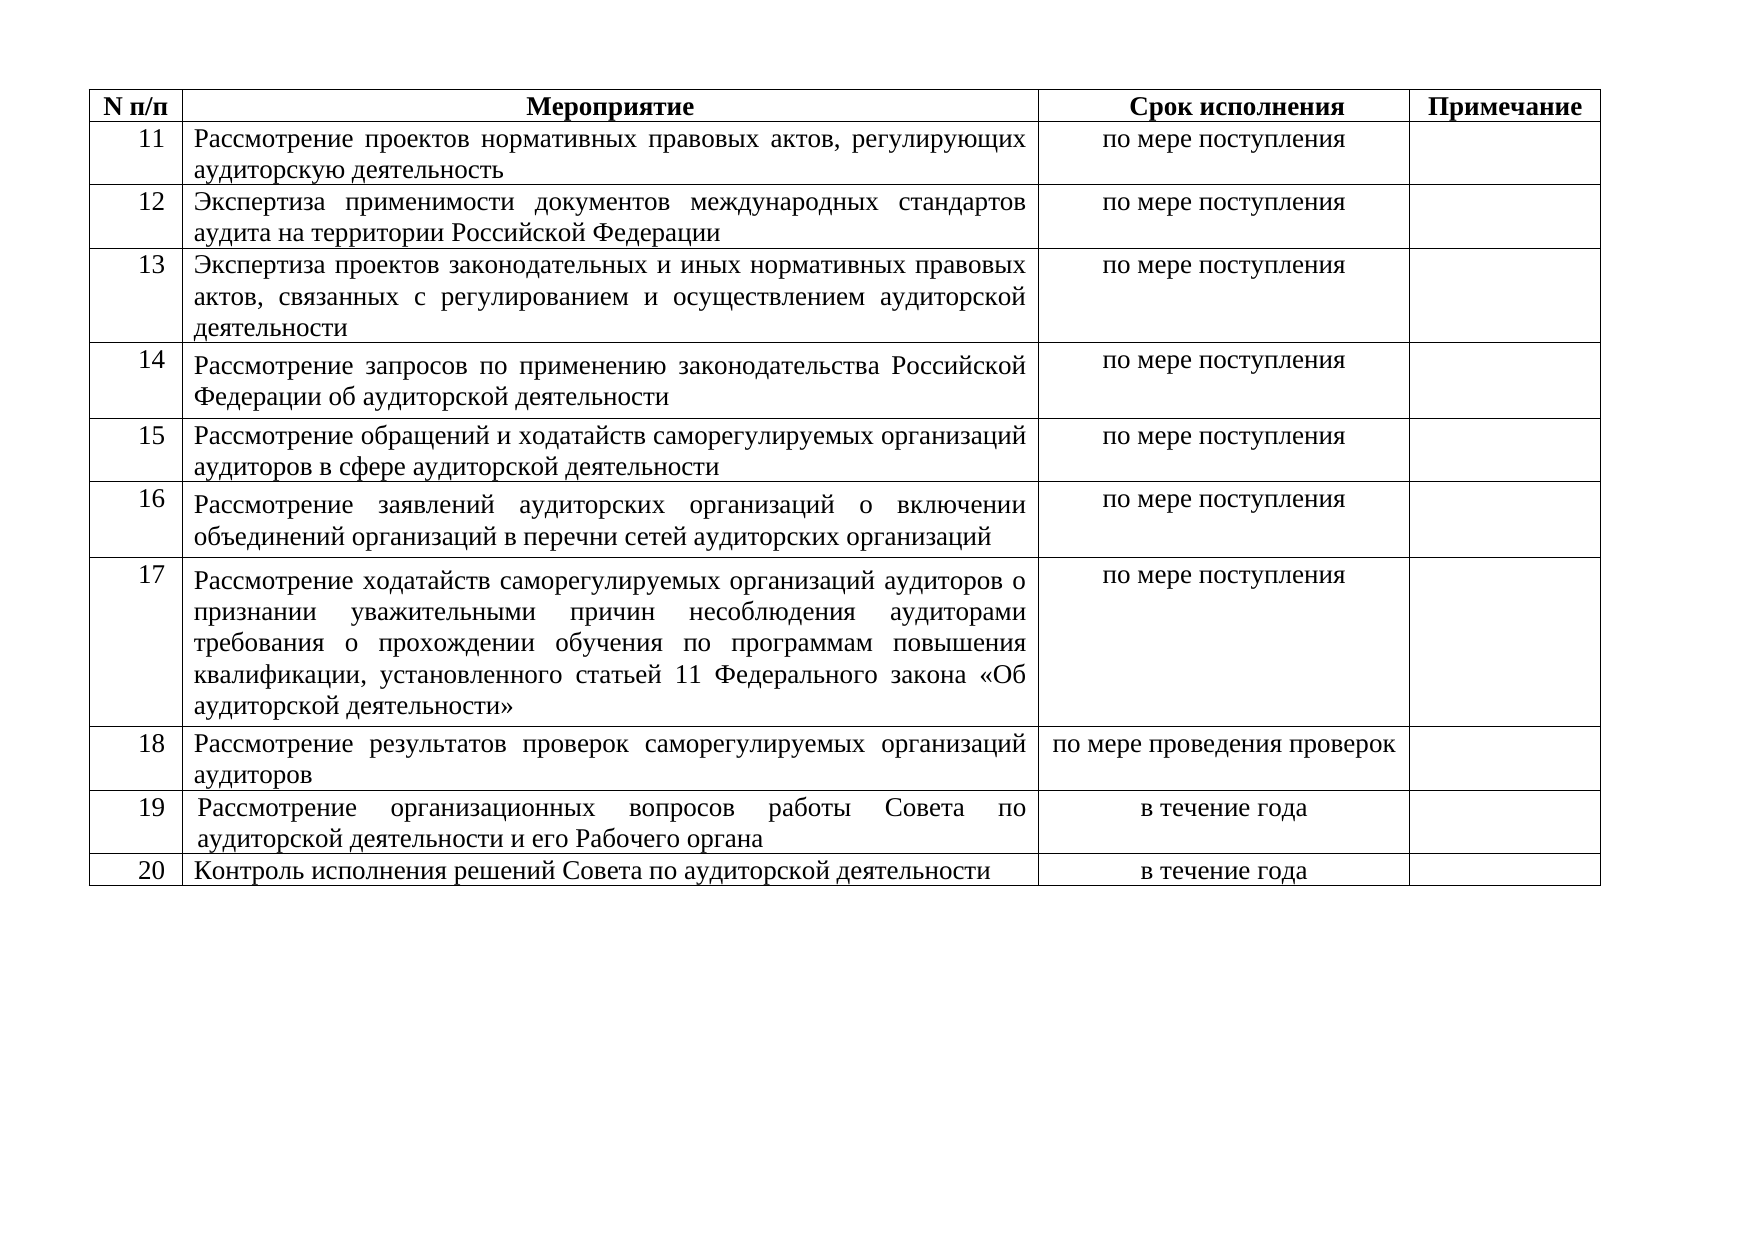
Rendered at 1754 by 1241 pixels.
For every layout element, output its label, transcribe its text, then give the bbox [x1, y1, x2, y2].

table_cell Рассмотрение организационных вопросов работы Совета по аудиторской деятельности и его Рабочего органа [183, 791, 1038, 853]
table_cell [90, 482, 182, 557]
table_cell по мере проведения проверок [1039, 727, 1409, 789]
table_cell [1410, 558, 1600, 726]
table_cell по мере поступления [1039, 343, 1409, 418]
table_cell Рассмотрение результатов проверок саморегулируемых организаций аудиторов [183, 727, 1038, 789]
table_header Мероприятие [183, 90, 1038, 121]
table_cell Экспертиза проектов законодательных и иных нормативных правовых актов, связанных с регулированием и осуществлением аудиторской деятельности [183, 249, 1038, 342]
table_cell [1410, 727, 1600, 789]
table_cell Контроль исполнения решений Совета по аудиторской деятельности [183, 854, 1038, 885]
table_cell в течение года [1039, 854, 1409, 885]
table_header Срок исполнения [1039, 90, 1409, 121]
table_cell [90, 558, 182, 726]
table_cell по мере поступления [1039, 482, 1409, 557]
table_cell [1410, 482, 1600, 557]
table_cell [90, 791, 182, 853]
table_cell Рассмотрение запросов по применению законодательства Российской Федерации об аудиторской деятельности [183, 343, 1038, 418]
table_header N п/п [90, 90, 182, 121]
table_cell [90, 419, 182, 481]
table_cell [90, 122, 182, 184]
table_header Примечание [1410, 90, 1600, 121]
table_cell по мере поступления [1039, 419, 1409, 481]
table_cell [90, 343, 182, 418]
table_cell [1410, 249, 1600, 342]
table_cell [90, 249, 182, 342]
table_cell [90, 727, 182, 789]
table_cell Рассмотрение заявлений аудиторских организаций о включении объединений организаций в перечни сетей аудиторских организаций [183, 482, 1038, 557]
table_cell [1410, 185, 1600, 247]
table_cell [90, 185, 182, 247]
table_cell [1410, 122, 1600, 184]
table_cell Рассмотрение обращений и ходатайств саморегулируемых организаций аудиторов в сфере аудиторской деятельности [183, 419, 1038, 481]
table_cell по мере поступления [1039, 122, 1409, 184]
table_cell по мере поступления [1039, 558, 1409, 726]
table_cell в течение года [1039, 791, 1409, 853]
table_cell [1410, 791, 1600, 853]
table_cell Рассмотрение ходатайств саморегулируемых организаций аудиторов о признании уважительными причин несоблюдения аудиторами требования о прохождении обучения по программам повышения квалификации, установленного статьей 11 Федерального закона «Об аудиторской деятельности» [183, 558, 1038, 726]
table_cell Экспертиза применимости документов международных стандартов аудита на территории Российской Федерации [183, 185, 1038, 247]
table_cell [1410, 854, 1600, 885]
table_cell [90, 854, 182, 885]
table_cell Рассмотрение проектов нормативных правовых актов, регулирующих аудиторскую деятельность [183, 122, 1038, 184]
table_cell по мере поступления [1039, 249, 1409, 342]
table_cell [1410, 343, 1600, 418]
table_cell по мере поступления [1039, 185, 1409, 247]
table_cell [1410, 419, 1600, 481]
